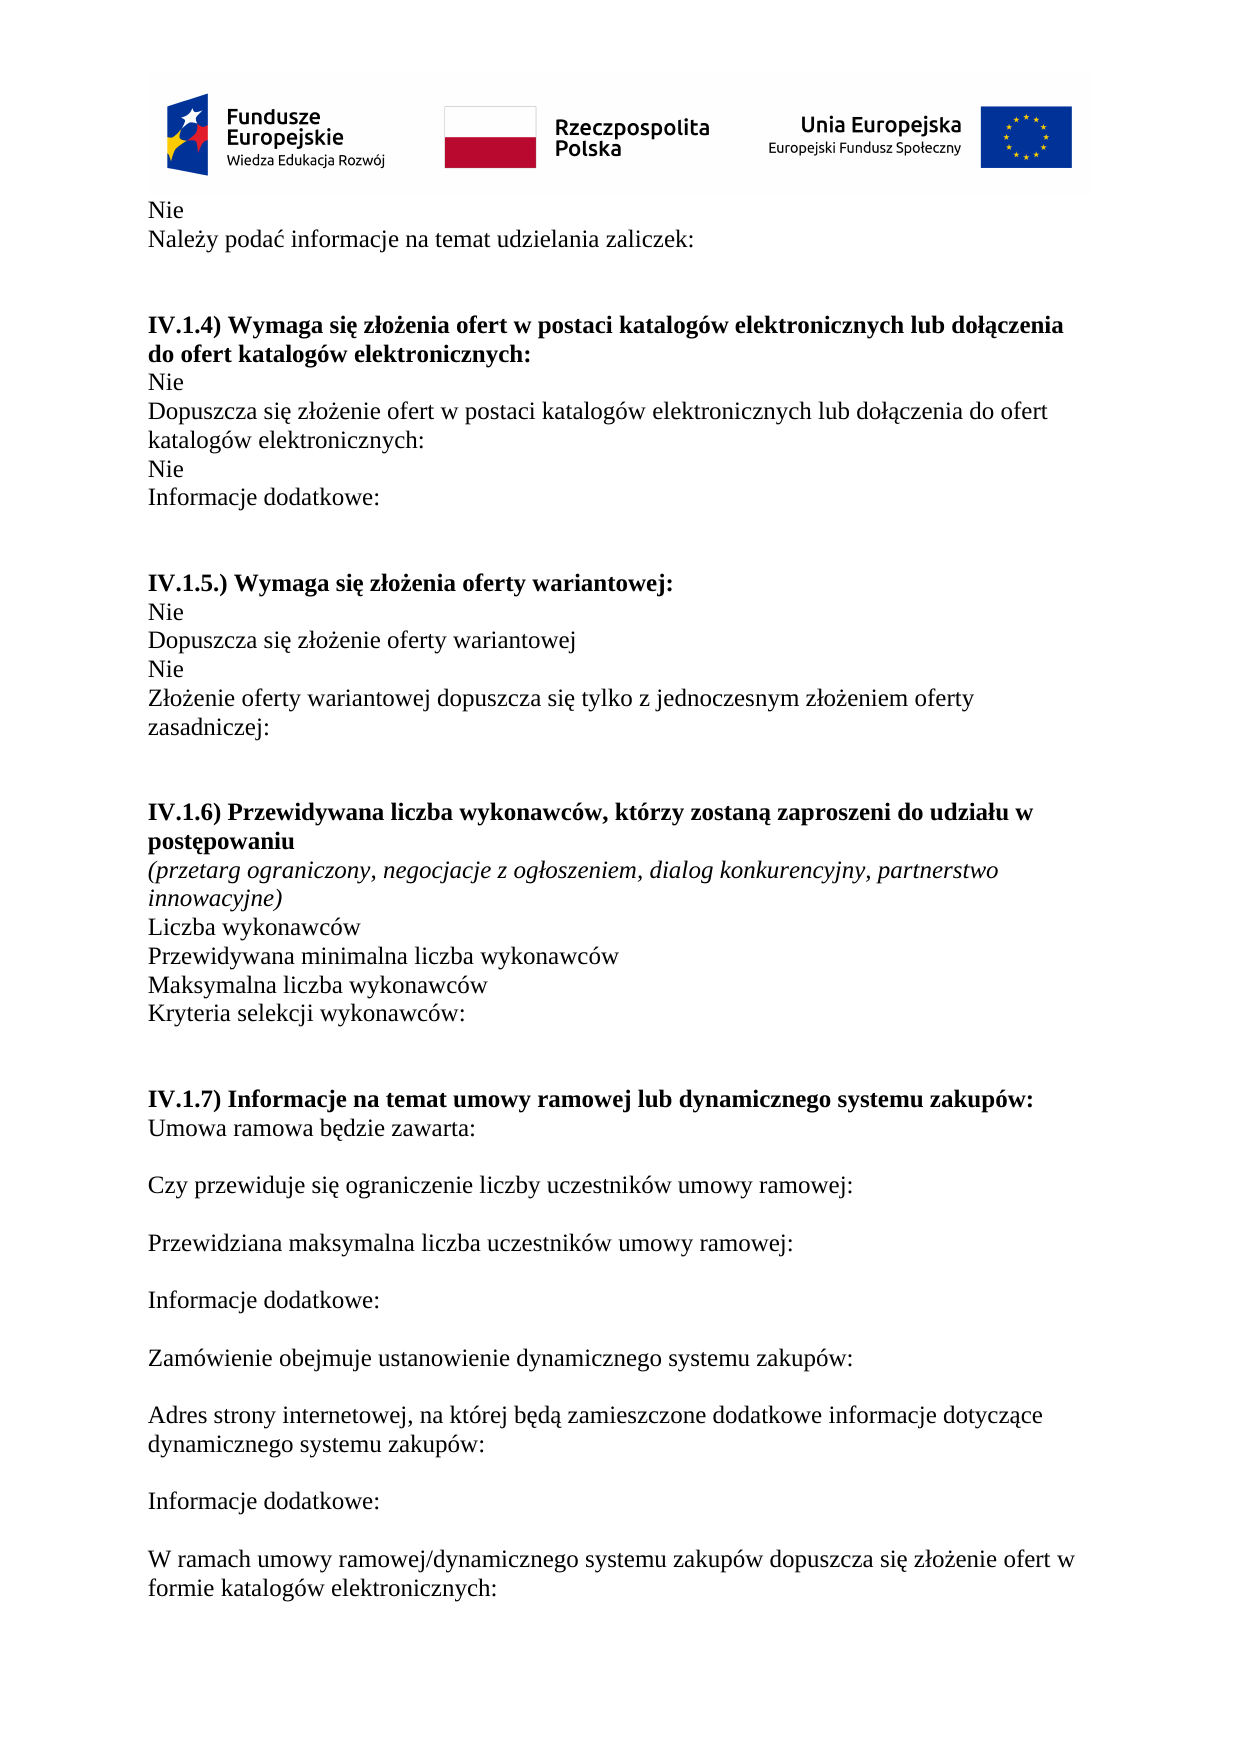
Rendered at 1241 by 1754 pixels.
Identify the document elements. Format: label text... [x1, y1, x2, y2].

text Nie Należy podać informacje na temat udzielania zaliczek: [148, 196, 1093, 281]
text IV.1.4) Wymaga się złożenia ofert w postaci katalogów elektronicznych lub dołączenia do ofert katalogów elektronicznych: [148, 281, 1093, 367]
text Nie Dopuszcza się złożenie oferty wariantowej Nie Złożenie oferty wariantowej dopuszcza się tylko z jednoczesnym złożeniem oferty zasadniczej: [148, 597, 1093, 768]
text IV.1.7) Informacje na temat umowy ramowej lub dynamicznego systemu zakupów: [148, 1055, 1093, 1113]
text IV.1.5.) Wymaga się złożenia oferty wariantowej: [148, 539, 1093, 597]
picture [147, 73, 1092, 196]
text Liczba wykonawców Przewidywana minimalna liczba wykonawców Maksymalna liczba wykonawców Kryteria selekcji wykonawców: [148, 912, 1093, 1055]
text Nie Dopuszcza się złożenie ofert w postaci katalogów elektronicznych lub dołączenia do ofert katalogów elektronicznych: Nie Informacje dodatkowe: [148, 367, 1093, 539]
text IV.1.6) Przewidywana liczba wykonawców, którzy zostaną zaproszeni do udziału w postępowaniu (przetarg ograniczony, negocjacje z ogłoszeniem, dialog konkurencyjny, partnerstwo innowacyjne) [148, 768, 1093, 912]
